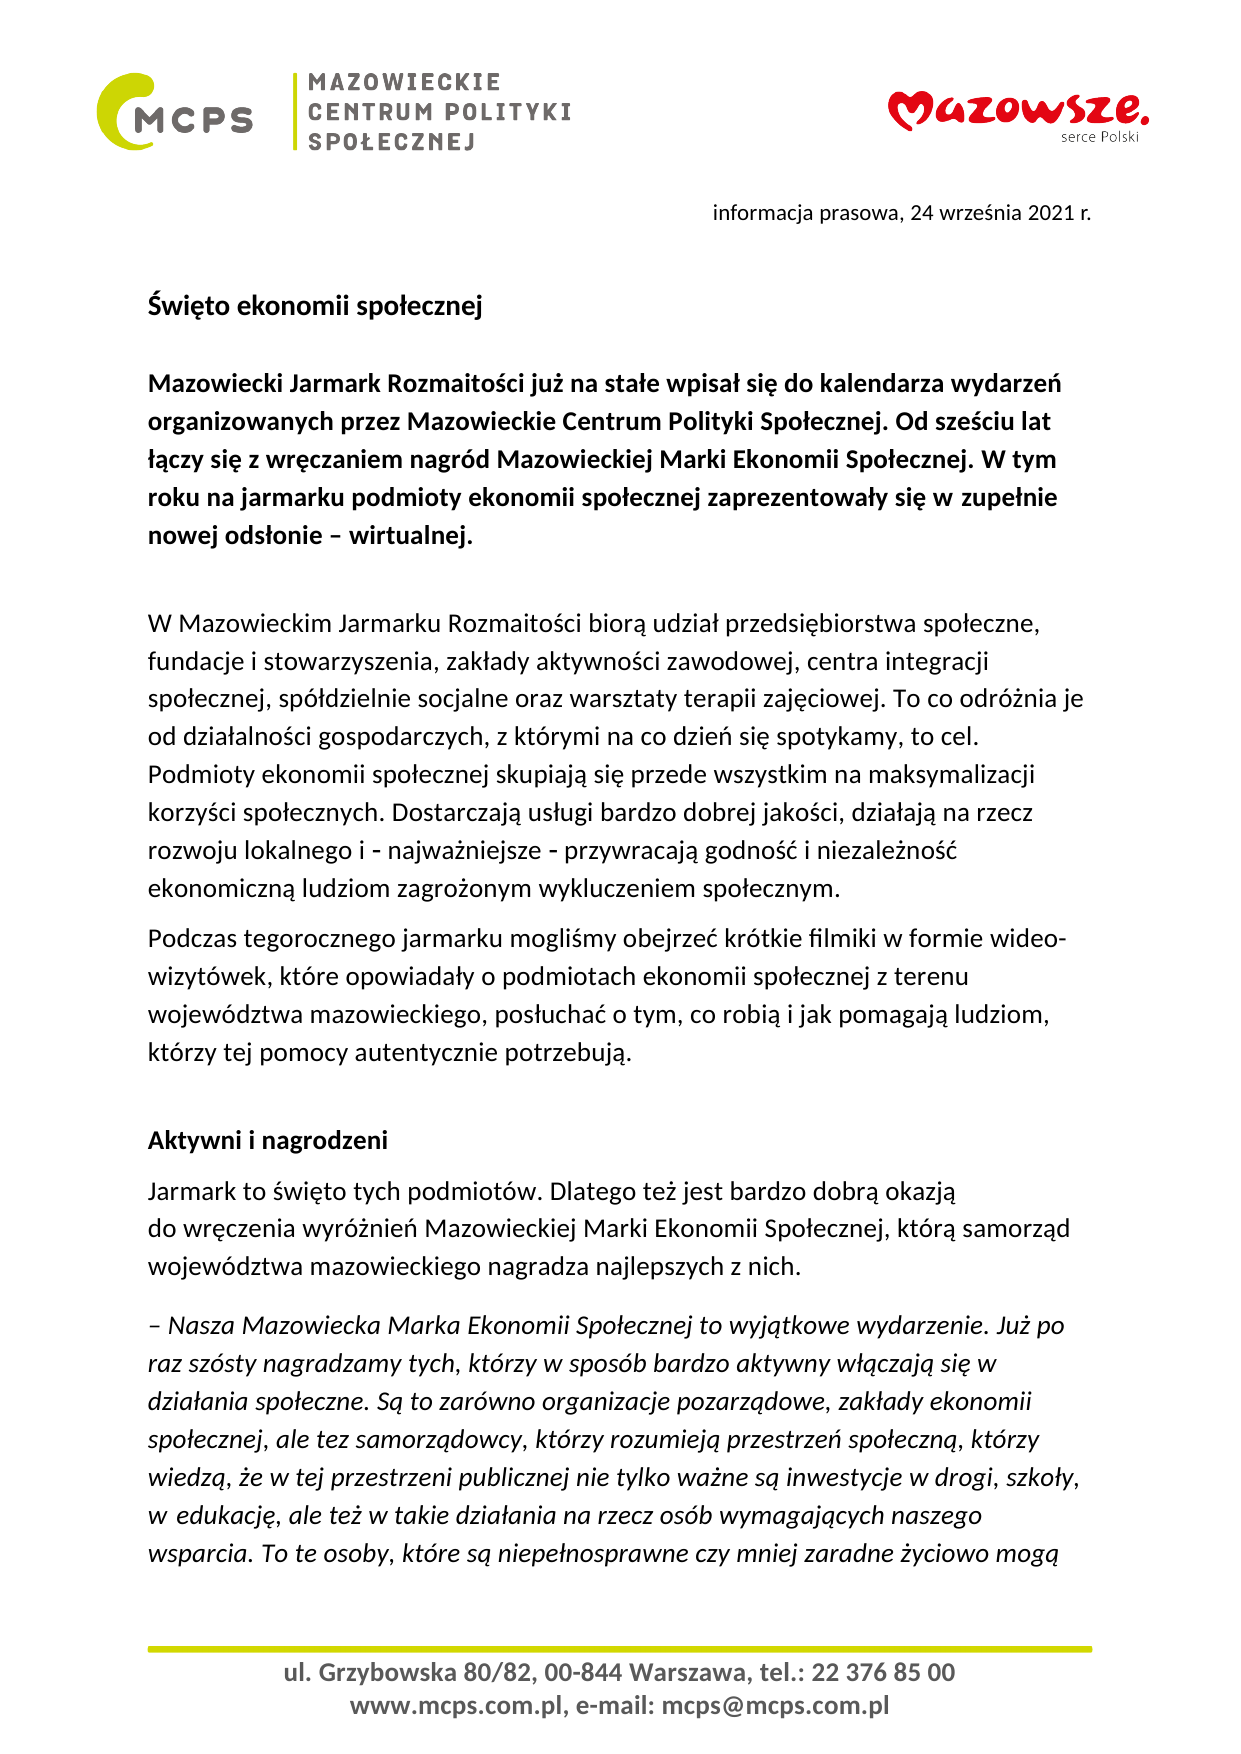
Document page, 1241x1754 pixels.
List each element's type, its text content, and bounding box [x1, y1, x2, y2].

text Podczas tegorocznego jarmarku mogliśmy obejrzeć krótkie filmiki w formie wideo-wizytówek, które opowiadały o podmiotach ekonomii społecznej z terenu województwa mazowieckiego, posłuchać o tym, co robią i jak pomagają ludziom, którzy tej pomocy autentycznie potrzebują. [148, 922, 1093, 1068]
picture [64, 54, 1179, 169]
subtitle W Mazowieckim Jarmarku Rozmaitości biorą udział przedsiębiorstwa społeczne, fundacje i stowarzyszenia, zakłady aktywności zawodowej, centra integracji społecznej, spółdzielnie socjalne oraz warsztaty terapii zajęciowej. To co odróżnia je od działalności gospodarczych, z którymi na co dzień się spotykamy, to cel. Podmioty ekonomii społecznej skupiają się przede wszystkim na maksymalizacji korzyści społecznych. Dostarczają usługi bardzo dobrej jakości, działają na rzecz rozwoju lokalnego i najważniejsze przywracają godność i niezależność ekonomiczną ludziom zagrożonym wykluczeniem społecznym. [148, 606, 1093, 904]
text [148, 1308, 1093, 1569]
text Święto ekonomii społecznej [148, 287, 1093, 323]
text Mazowiecki Jarmark Rozmaitości już na stałe wpisał się do kalendarza wydarzeń organizowanych przez Mazowieckie Centrum Polityki Społecznej. Od sześciu lat łączy się z wręczaniem nagród Mazowieckiej Marki Ekonomii Społecznej. W tym roku na jarmarku podmioty ekonomii społecznej zaprezentowały się w zupełnie nowej odsłonie – wirtualnej. [148, 366, 1093, 551]
text Jarmark to święto tych podmiotów. Dlatego też jest bardzo dobrą okazją do wręczenia wyróżnień Mazowieckiej Marki Ekonomii Społecznej, którą samorząd województwa mazowieckiego nagradza najlepszych z nich. [148, 1174, 1093, 1282]
subtitle Aktywni i nagrodzeni [148, 1123, 1093, 1156]
picture [147, 1646, 1093, 1653]
text informacja prasowa, 24 września 2021 r. [148, 148, 1093, 226]
